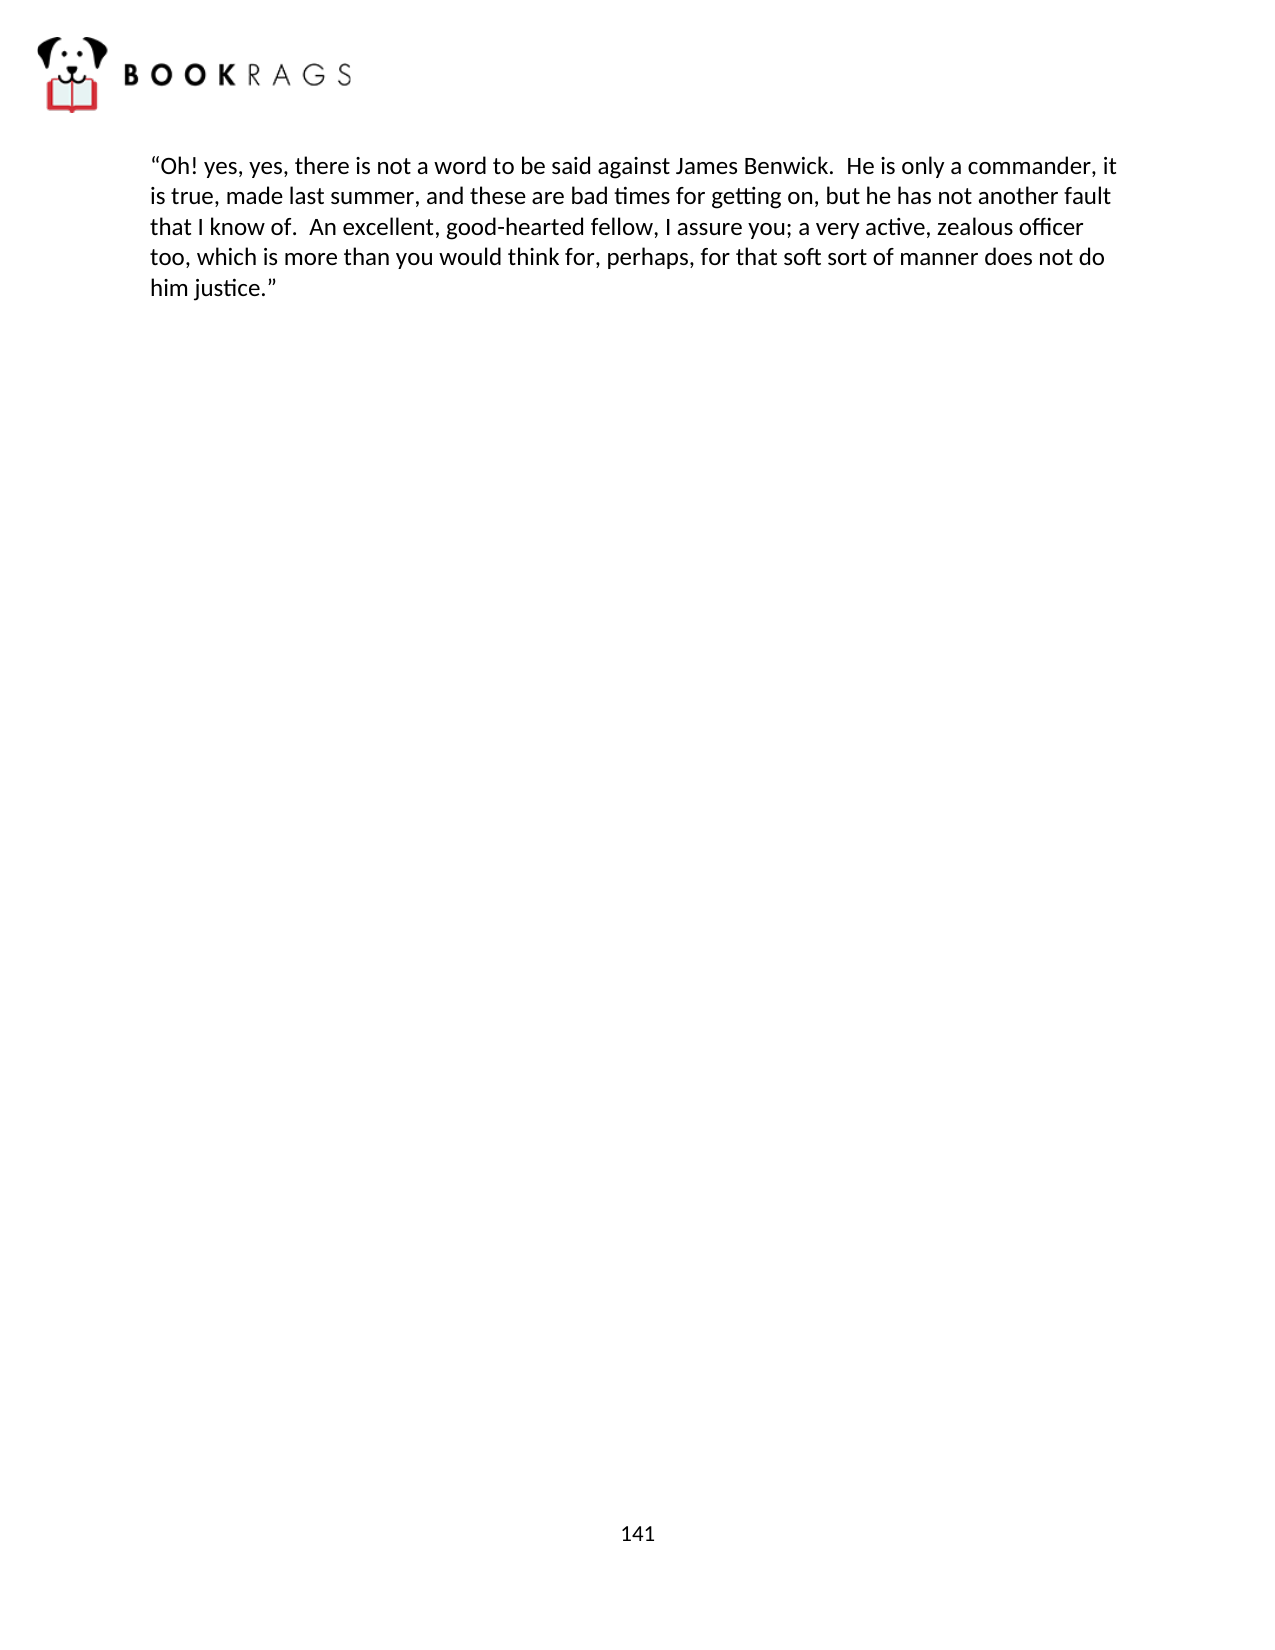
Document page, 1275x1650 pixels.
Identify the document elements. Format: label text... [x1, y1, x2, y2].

picture [37, 37, 351, 113]
text “Oh! yes, yes, there is not a word to be said against James Benwick. He is only a commander, it is true, made last summer, and these are bad times for getting on, but he has not another fault that I know of. An excellent, good-hearted fellow, I assure you; a very active, zealous officer too, which is more than you would think for, perhaps, for that soft sort of manner does not do him justice.” [150, 150, 1125, 303]
